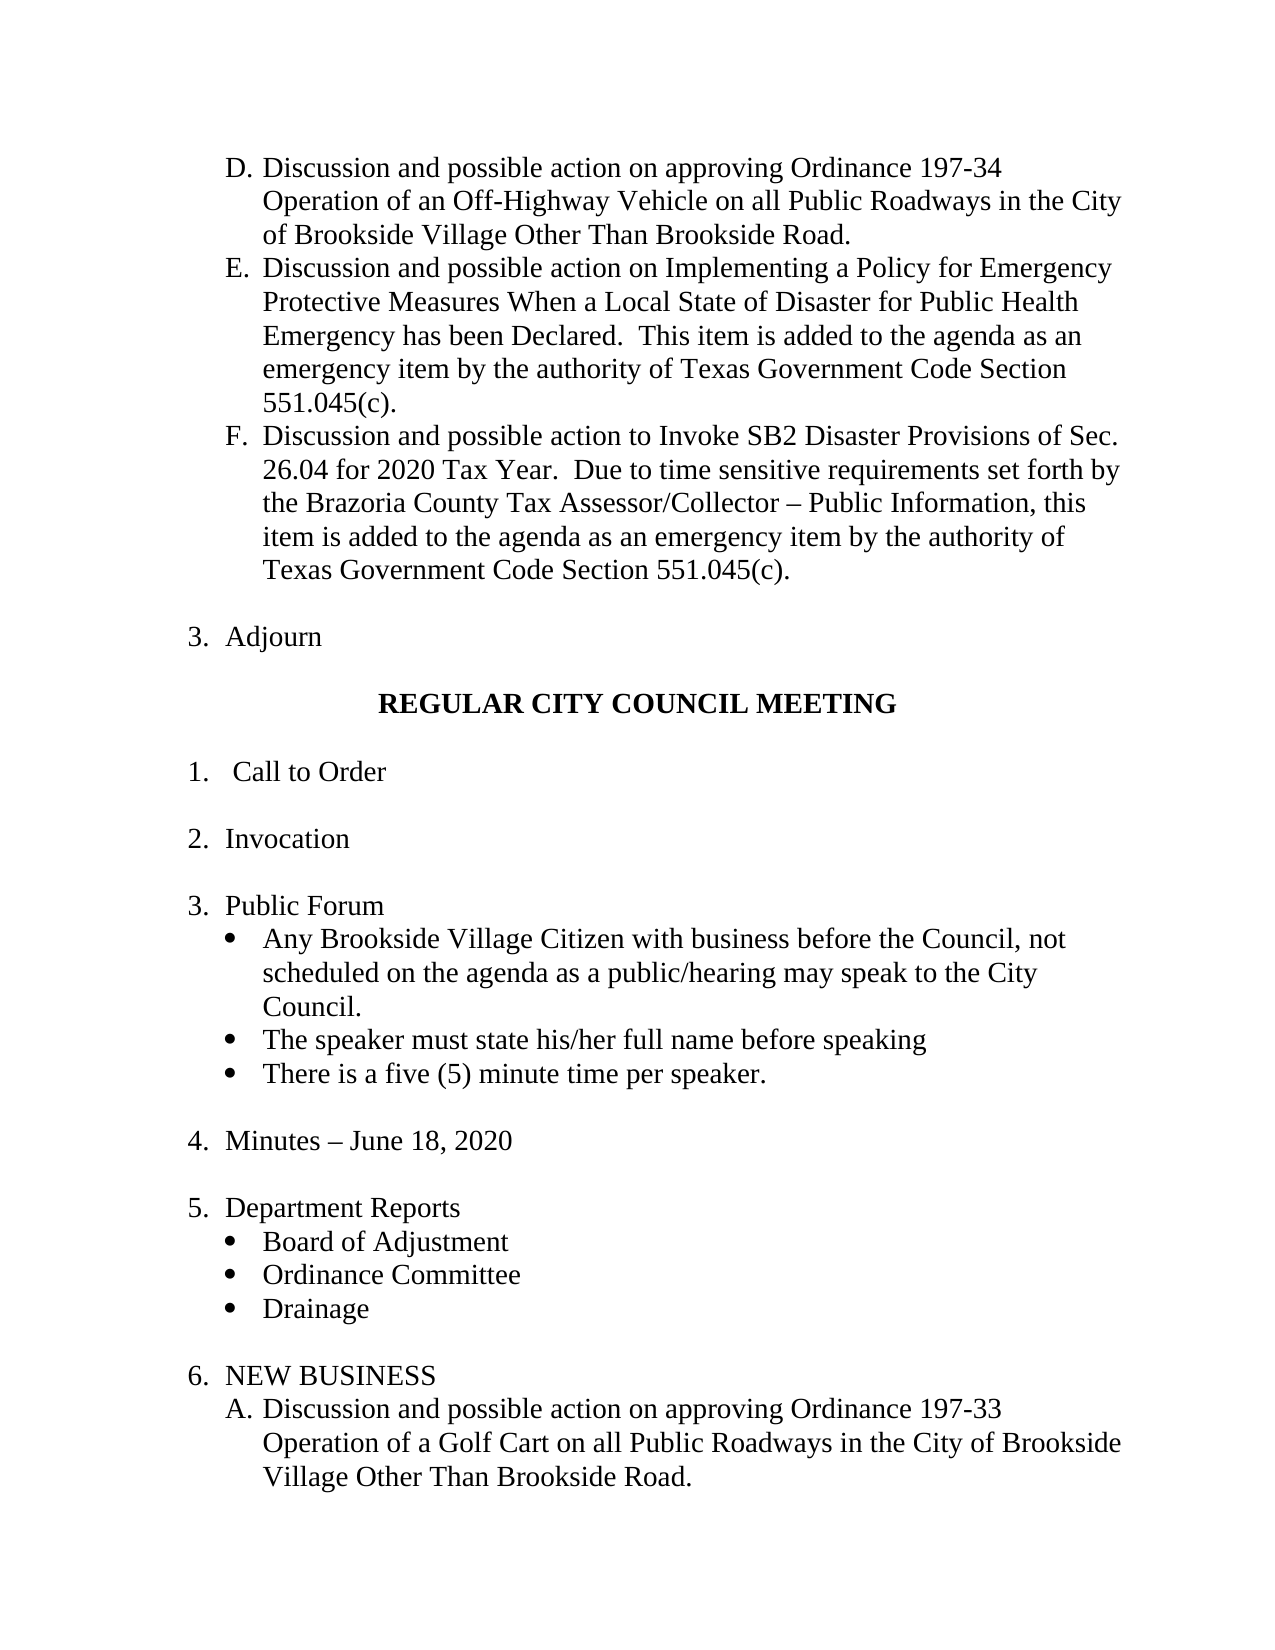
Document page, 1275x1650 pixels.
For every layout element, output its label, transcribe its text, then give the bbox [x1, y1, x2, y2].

text REGULAR CITY COUNCIL MEETING [150, 687, 1125, 720]
list Adjourn [187, 619, 1125, 653]
list Discussion and possible action on approving Ordinance 197-34 Operation of an Off-Highway Vehicle on all Public Roadways in the City of Brookside Village Other Than Brookside Road. [225, 150, 1125, 251]
list Board of Adjustment [225, 1224, 1125, 1257]
list Minutes – June 18, 2020 [187, 1123, 1125, 1157]
list Discussion and possible action on Implementing a Policy for Emergency Protective Measures When a Local State of Disaster for Public Health Emergency has been Declared. This item is added to the agenda as an emergency item by the authority of Texas Government Code Section 551.045(c). [225, 251, 1125, 418]
list Discussion and possible action on approving Ordinance 197-33 Operation of a Golf Cart on all Public Roadways in the City of Brookside Village Other Than Brookside Road. [225, 1392, 1125, 1492]
list Any Brookside Village Citizen with business before the Council, not scheduled on the agenda as a public/hearing may speak to the City Council. [225, 921, 1125, 1022]
list Invocation [187, 821, 1125, 854]
list Department Reports [187, 1190, 1125, 1224]
list There is a five (5) minute time per speaker. [225, 1056, 1125, 1089]
list Ordinance Committee [225, 1257, 1125, 1291]
list Drainage [225, 1291, 1125, 1324]
list Call to Order [187, 754, 1125, 787]
list NEW BUSINESS [187, 1358, 1125, 1392]
list Public Forum [187, 888, 1125, 921]
list Discussion and possible action to Invoke SB2 Disaster Provisions of Sec. 26.04 for 2020 Tax Year. Due to time sensitive requirements set forth by the Brazoria County Tax Assessor/Collector – Public Information, this item is added to the agenda as an emergency item by the authority of Texas Government Code Section 551.045(c). [225, 418, 1125, 586]
list The speaker must state his/her full name before speaking [225, 1022, 1125, 1056]
